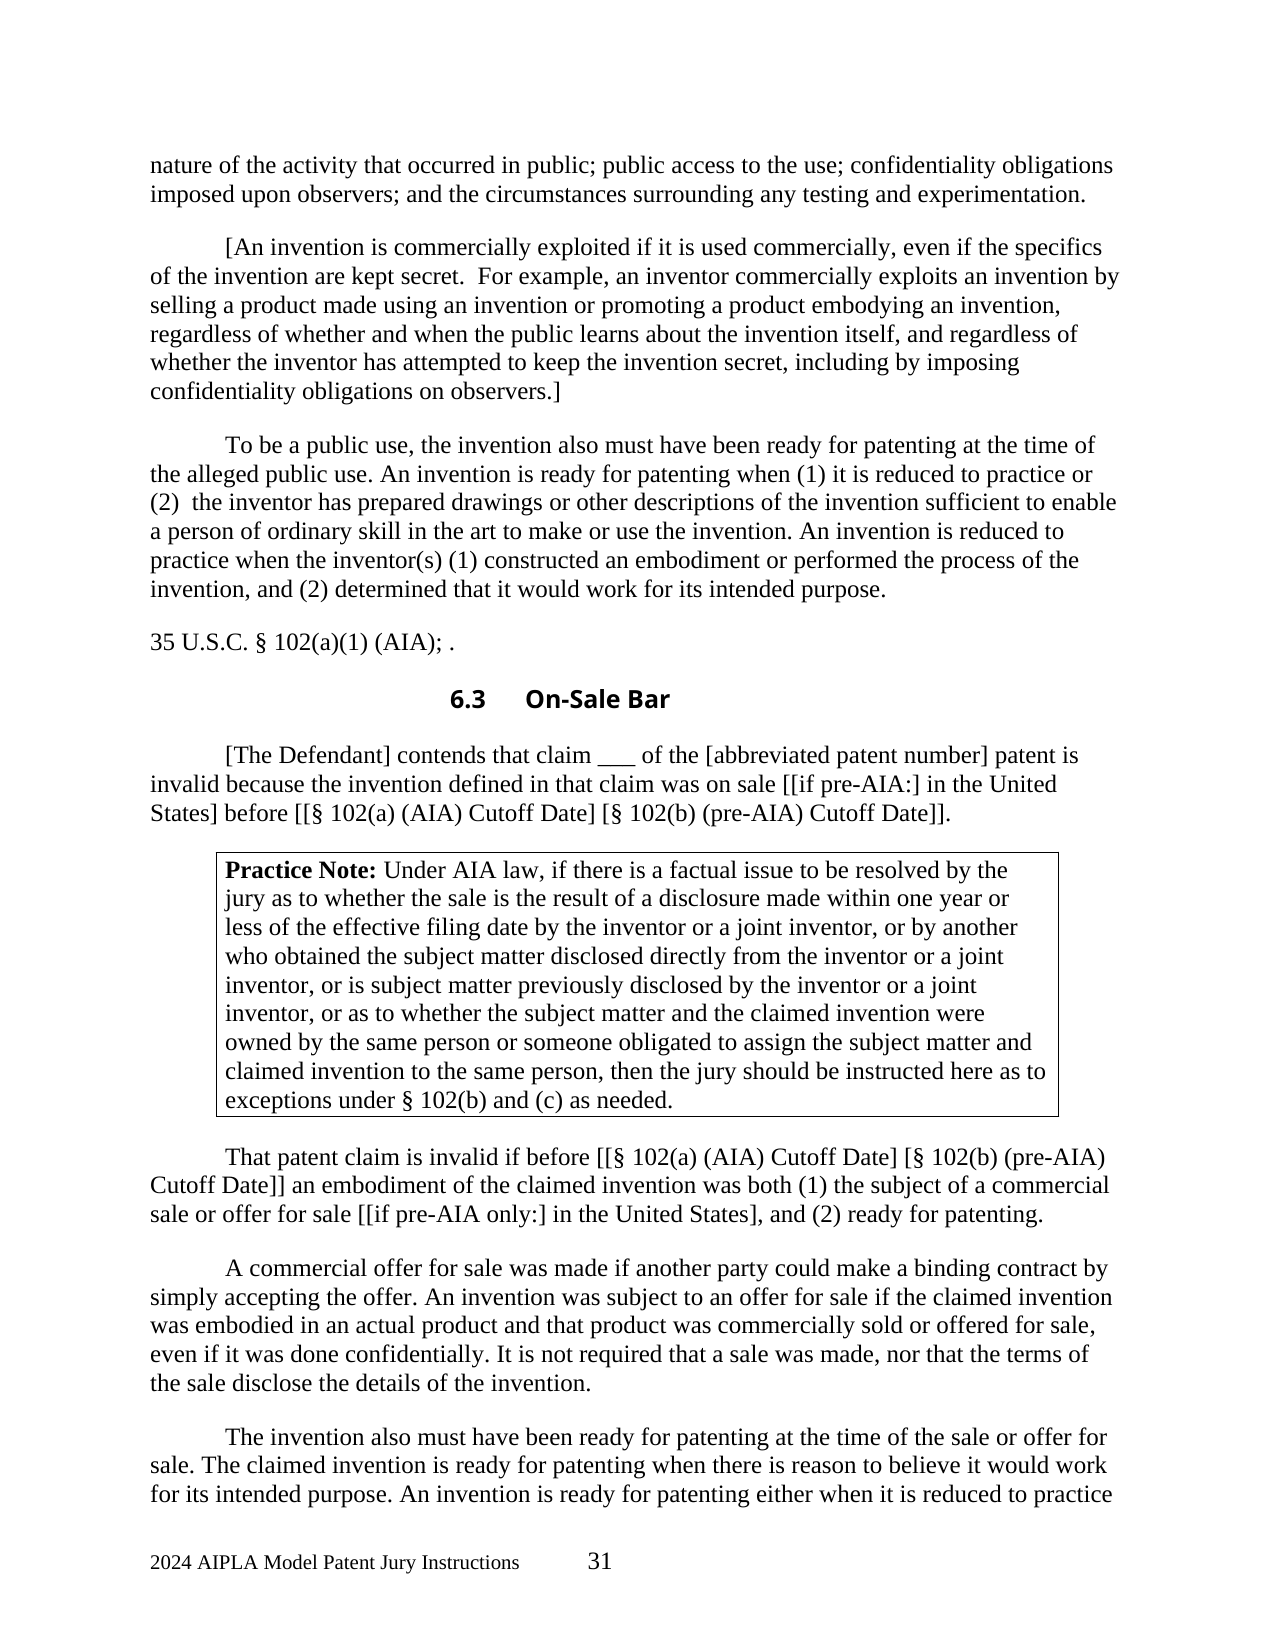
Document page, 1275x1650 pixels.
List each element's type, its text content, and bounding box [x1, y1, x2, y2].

text [The Defendant] contends that claim ___ of the [abbreviated patent number] patent is invalid because the invention defined in that claim was on sale [[if pre-AIA:] in the United States] before [[§ 102(a) (AIA) Cutoff Date] [§ 102(b) (pre-AIA) Cutoff Date]]. [150, 740, 1125, 827]
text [150, 150, 1125, 207]
text 35 U.S.C. § 102(a)(1) (AIA); . [150, 627, 1125, 656]
text Practice Note: Under AIA law, if there is a factual issue to be resolved by the jury as to whether the sale is the result of a disclosure made within one year or less of the effective filing date by the inventor or a joint inventor, or by another who obtained the subject matter disclosed directly from the inventor or a joint inventor, or is subject matter previously disclosed by the inventor or a joint inventor, or as to whether the subject matter and the claimed invention were owned by the same person or someone obligated to assign the subject matter and claimed invention to the same person, then the jury should be instructed here as to exceptions under § 102(b) and (c) as needed. [217, 853, 1058, 1116]
subtitle 6.3 On-Sale Bar [375, 681, 1125, 715]
text A commercial offer for sale was made if another party could make a binding contract by simply accepting the offer. An invention was subject to an offer for sale if the claimed invention was embodied in an actual product and that product was commercially sold or offered for sale, even if it was done confidentially. It is not required that a sale was made, nor that the terms of the sale disclose the details of the invention. [150, 1253, 1125, 1397]
text [An invention is commercially exploited if it is used commercially, even if the specifics of the invention are kept secret. For example, an inventor commercially exploits an invention by selling a product made using an invention or promoting a product embodying an invention, regardless of whether and when the public learns about the invention itself, and regardless of whether the inventor has attempted to keep the invention secret, including by imposing confidentiality obligations on observers.] [150, 232, 1125, 405]
text To be a public use, the invention also must have been ready for patenting at the time of the alleged public use. An invention is ready for patenting when (1) it is reduced to practice or (2) the inventor has prepared drawings or other descriptions of the invention sufficient to enable a person of ordinary skill in the art to make or use the invention. An invention is reduced to practice when the inventor(s) (1) constructed an embodiment or performed the process of the invention, and (2) determined that it would work for its intended purpose. [150, 430, 1125, 602]
text That patent claim is invalid if before [[§ 102(a) (AIA) Cutoff Date] [§ 102(b) (pre-AIA) Cutoff Date]] an embodiment of the claimed invention was both (1) the subject of a commercial sale or offer for sale [[if pre-AIA only:] in the United States], and (2) ready for patenting. [150, 1142, 1125, 1228]
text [150, 1422, 1125, 1508]
